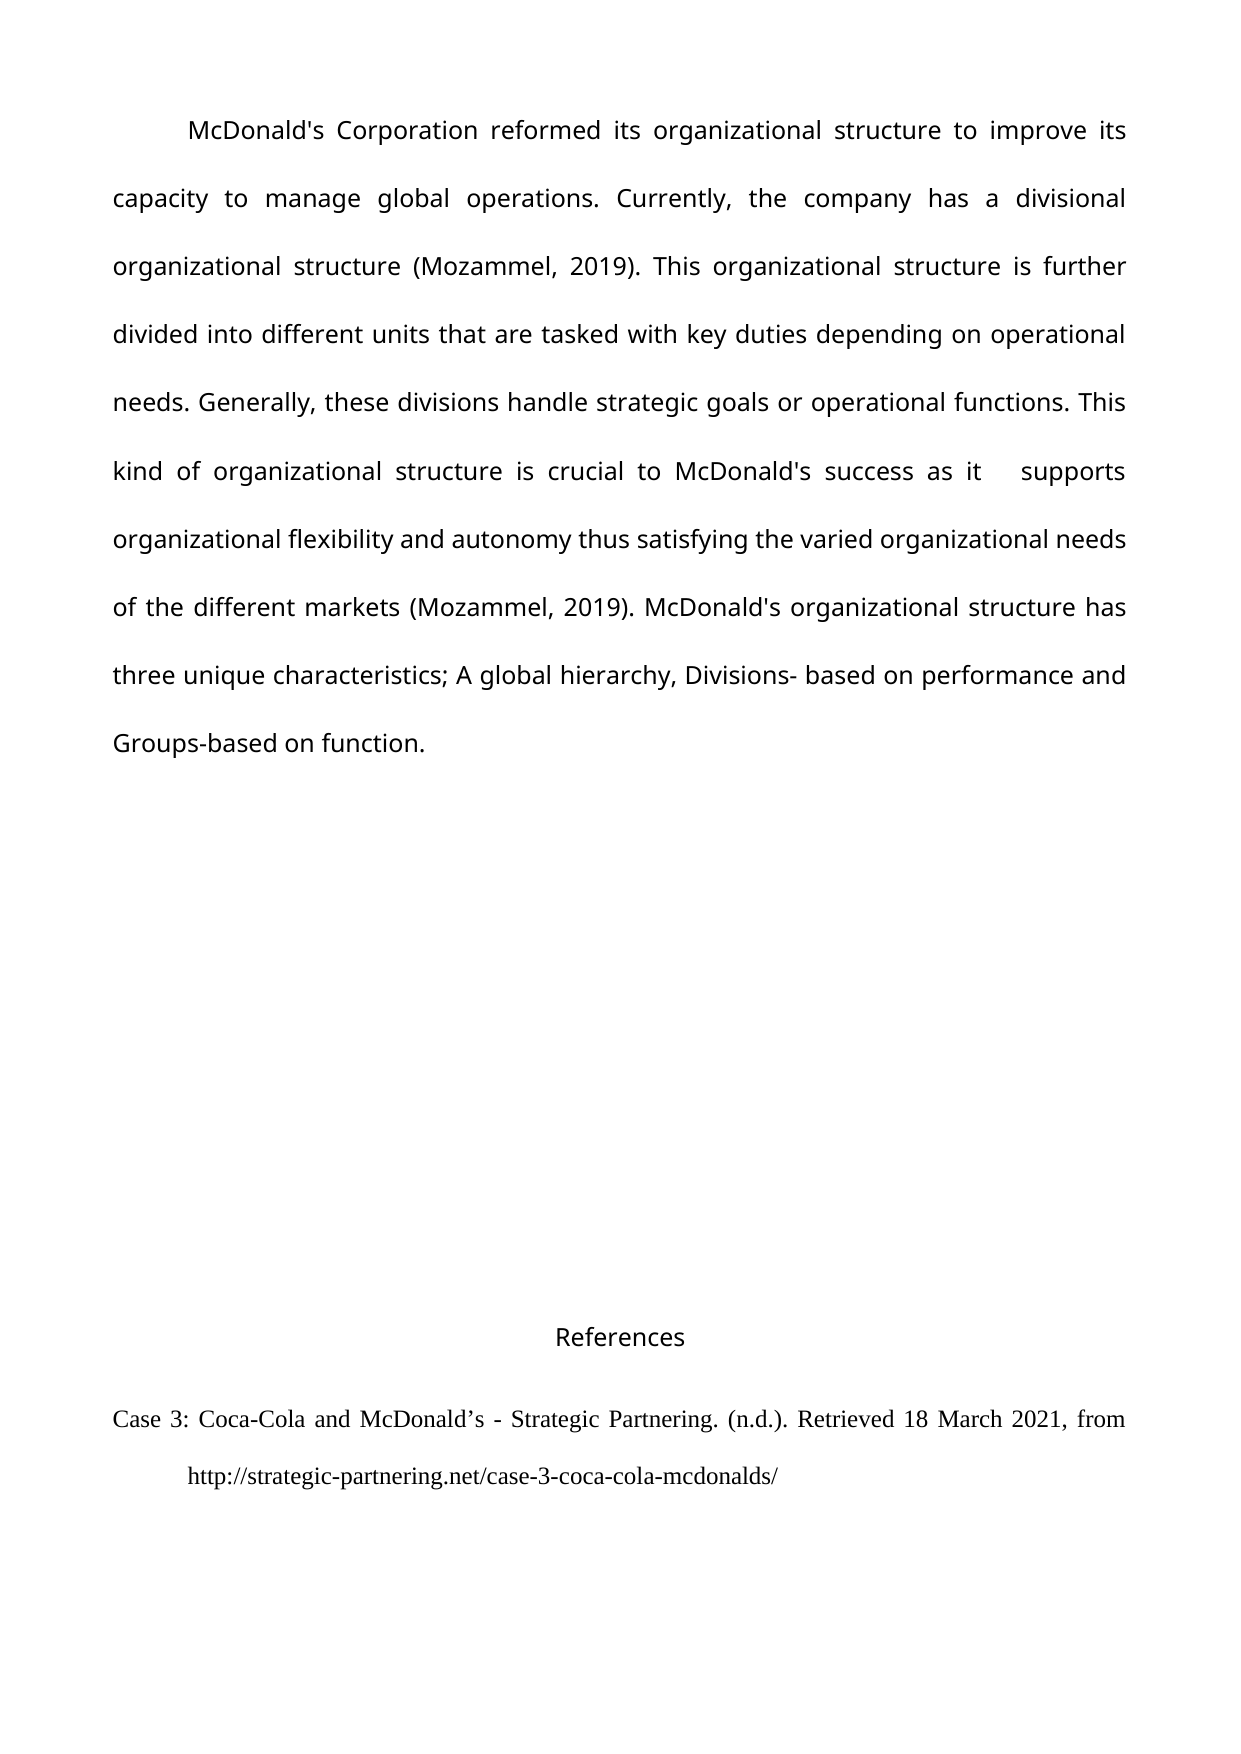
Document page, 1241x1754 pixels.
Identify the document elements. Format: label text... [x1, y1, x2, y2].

text References [112, 1319, 1128, 1353]
text McDonald's Corporation reformed its organizational structure to improve its capacity to manage global operations. Currently, the company has a divisional organizational structure (Mozammel, 2019). This organizational structure is further divided into different units that are tasked with key duties depending on operational needs. Generally, these divisions handle strategic goals or operational functions. This kind of organizational structure is crucial to McDonald's success as it supports organizational flexibility and autonomy thus satisfying the varied organizational needs of the different markets (Mozammel, 2019). McDonald's organizational structure has three unique characteristics; A global hierarchy, Divisions- based on performance and Groups-based on function. [112, 112, 1128, 760]
text Case 3: Coca-Cola and McDonald’s - Strategic Partnering. (n.d.). Retrieved 18 March 2021, from http://strategic-partnering.net/case-3-coca-cola-mcdonalds/ [112, 1404, 1128, 1490]
